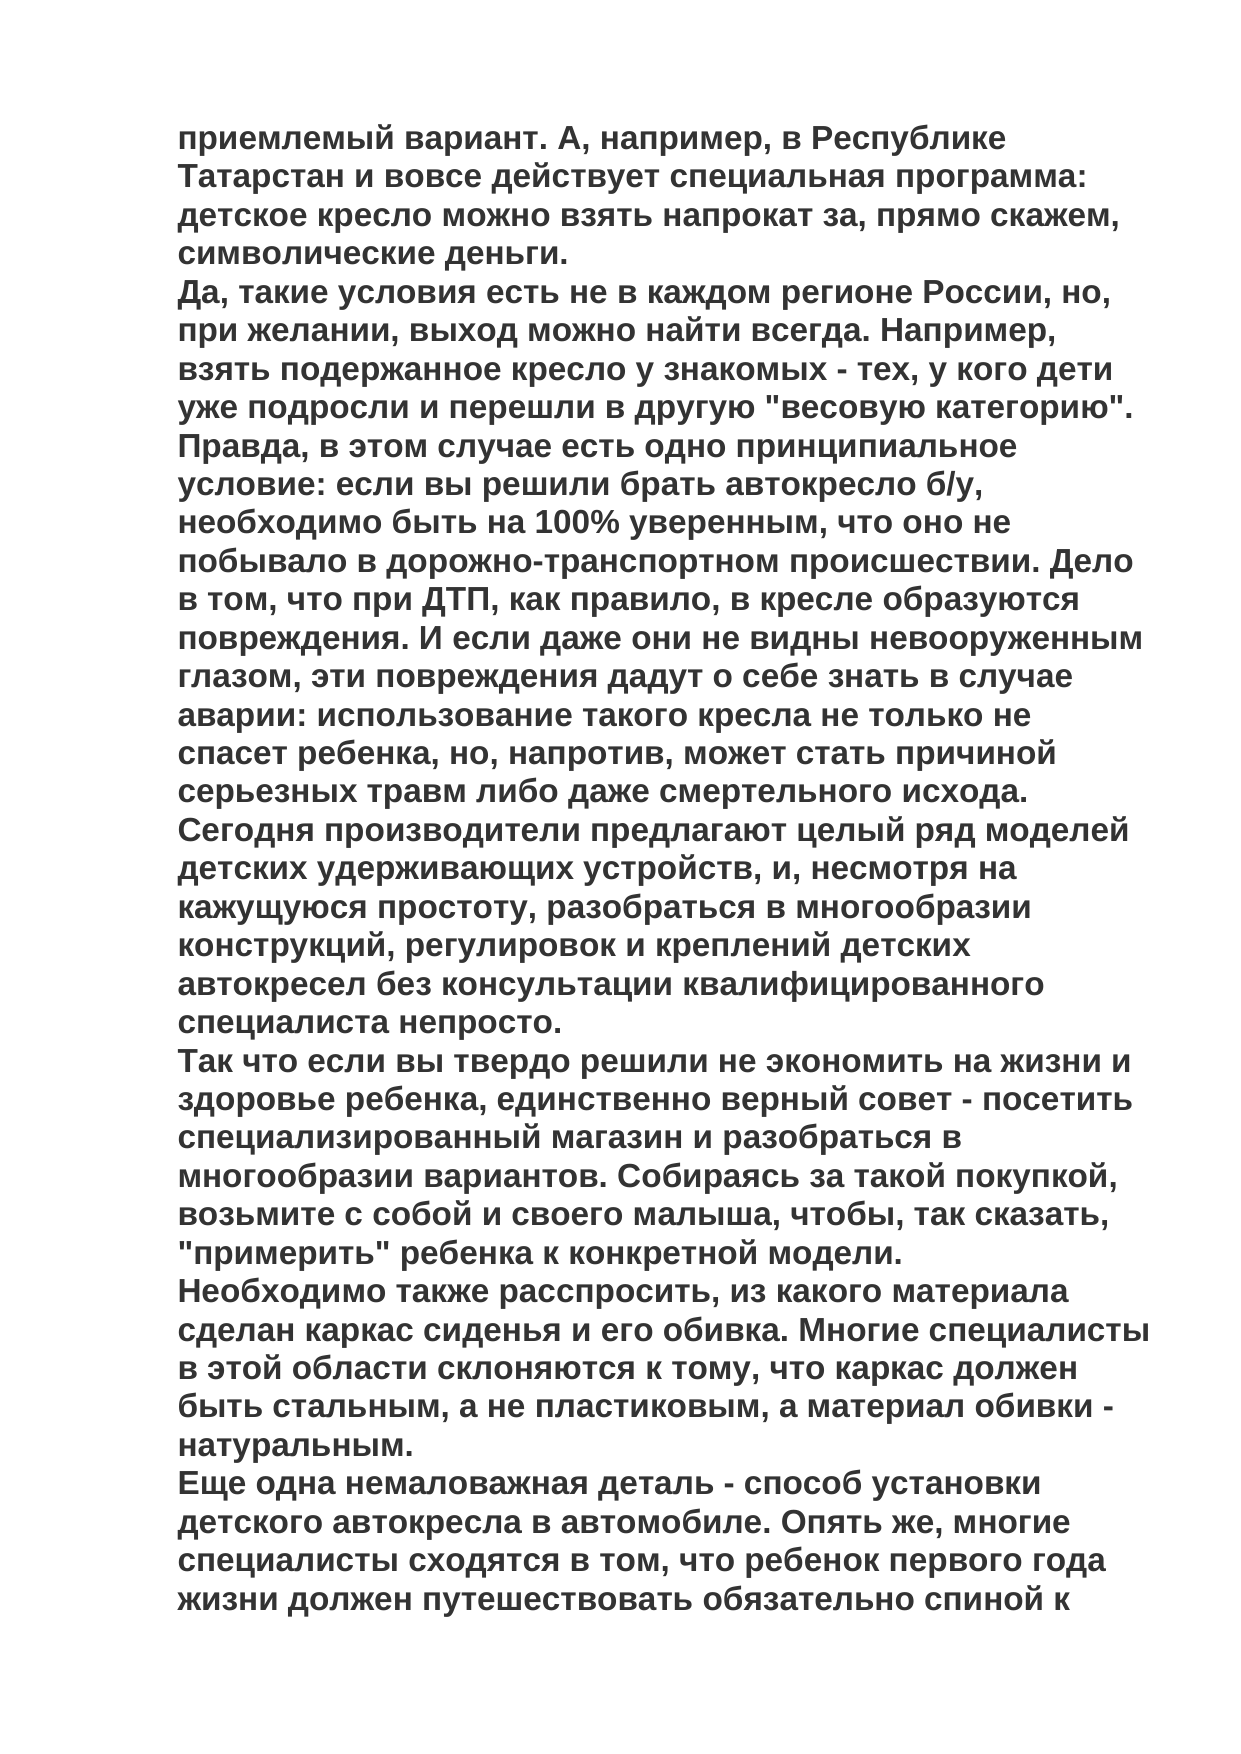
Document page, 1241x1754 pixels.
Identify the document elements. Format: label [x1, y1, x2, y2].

text [177, 118, 1152, 1617]
